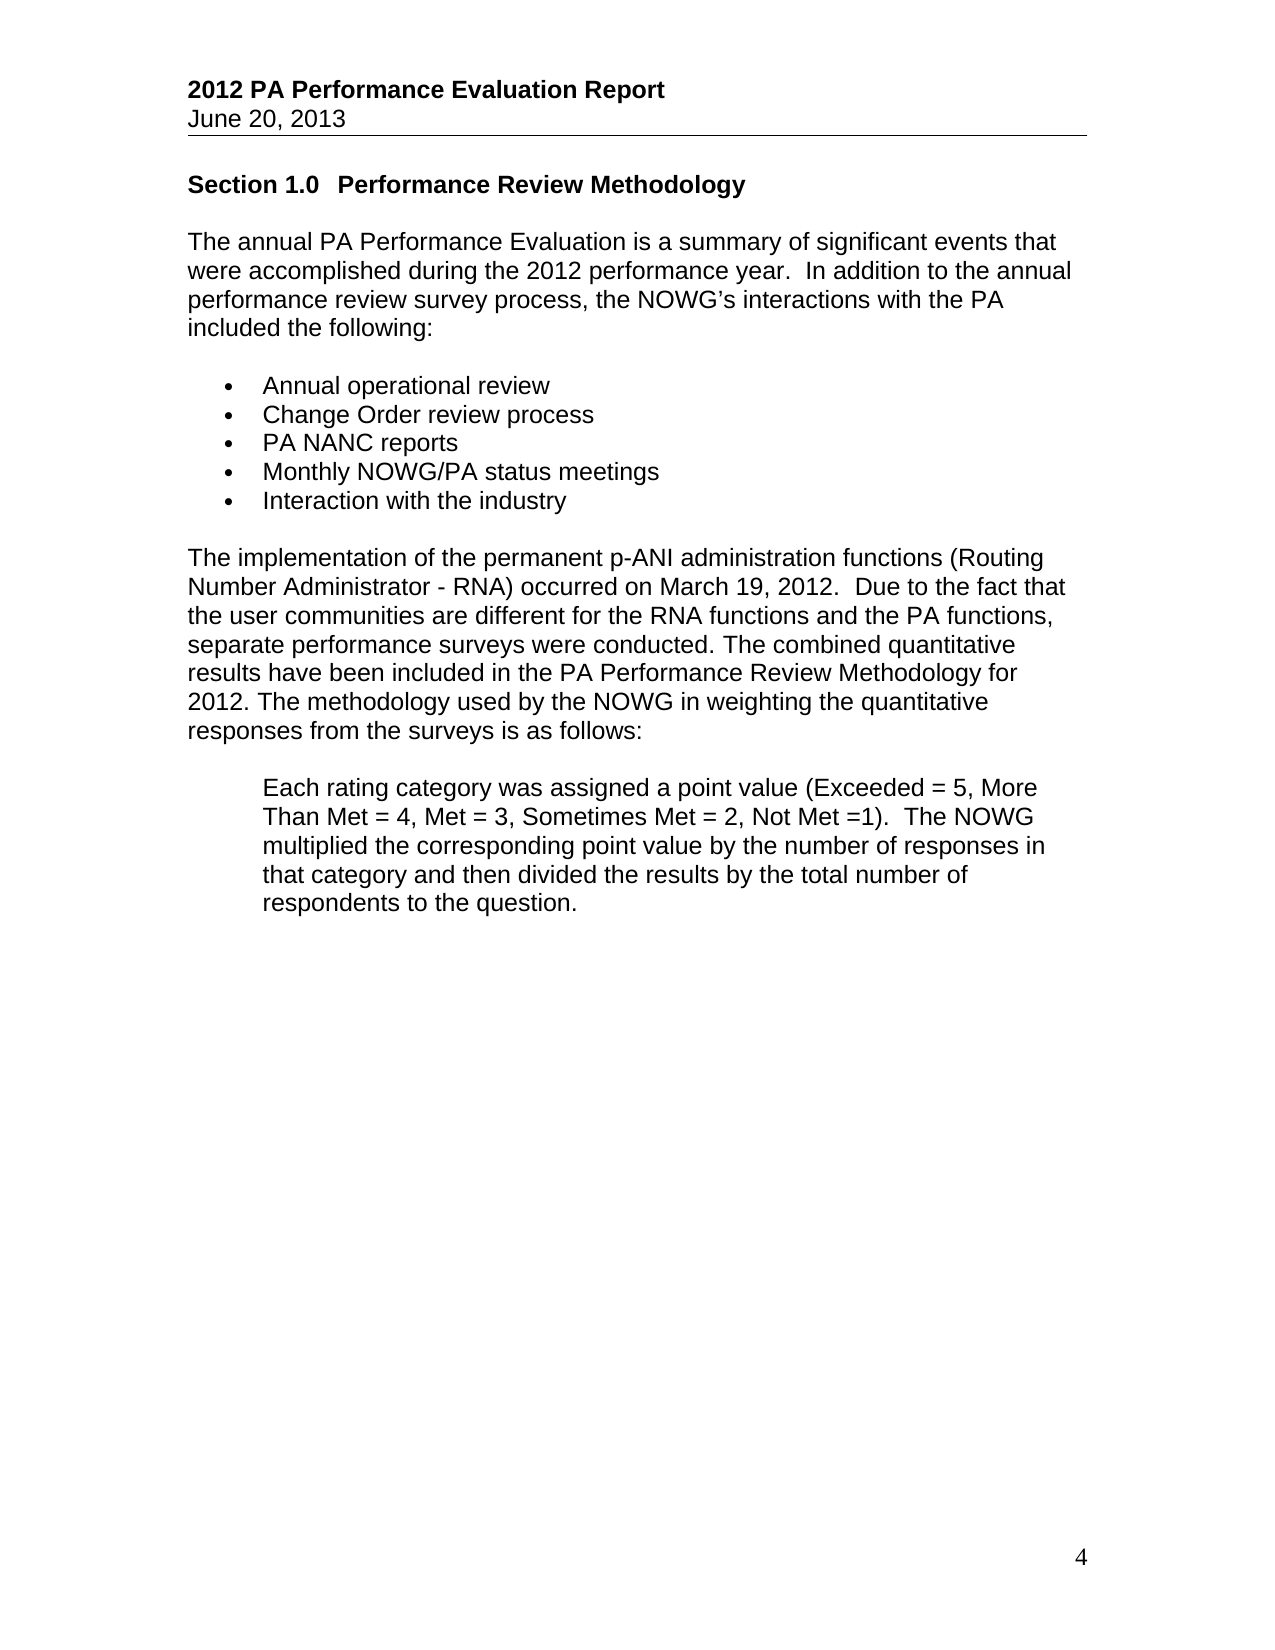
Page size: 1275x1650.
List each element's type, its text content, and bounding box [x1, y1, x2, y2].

list Annual operational review [225, 371, 1087, 400]
list Change Order review process [225, 400, 1087, 428]
text The annual PA Performance Evaluation is a summary of significant events that were accomplished during the 2012 performance year. In addition to the annual performance review survey process, the NOWG’s interactions with the PA included the following: [187, 227, 1087, 342]
subtitle Section 1.0 Performance Review Methodology [187, 170, 1087, 198]
list Interaction with the industry [225, 486, 1087, 515]
text The implementation of the permanent p-ANI administration functions (Routing Number Administrator - RNA) occurred on March 19, 2012. Due to the fact that the user communities are different for the RNA functions and the PA functions, separate performance surveys were conducted. The combined quantitative results have been included in the PA Performance Review Methodology for 2012. The methodology used by the NOWG in weighting the quantitative responses from the surveys is as follows: [187, 543, 1087, 745]
text Each rating category was assigned a point value (Exceeded = 5, More Than Met = 4, Met = 3, Sometimes Met = 2, Not Met =1). The NOWG multiplied the corresponding point value by the number of responses in that category and then divided the results by the total number of respondents to the question. [262, 773, 1087, 917]
list Monthly NOWG/PA status meetings [225, 457, 1087, 486]
list PA NANC reports [225, 428, 1087, 457]
